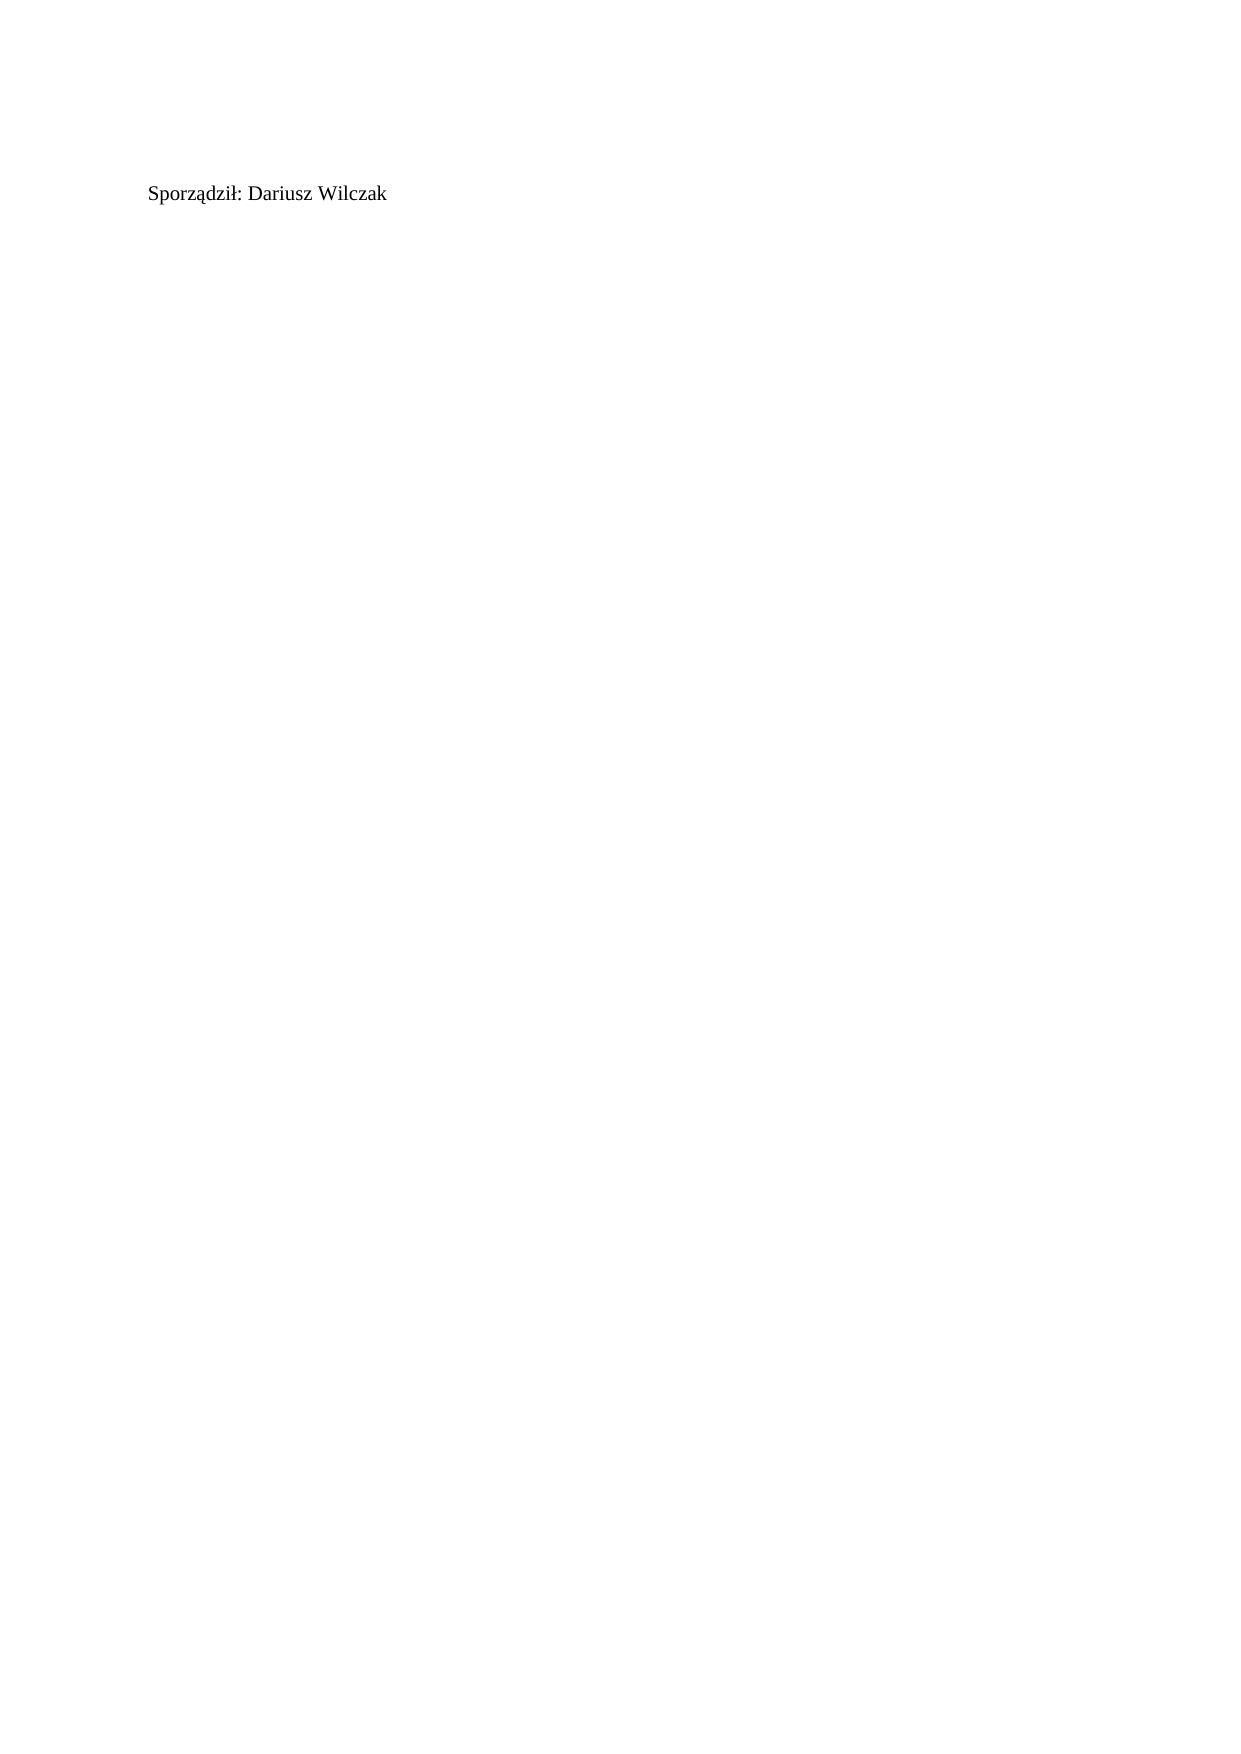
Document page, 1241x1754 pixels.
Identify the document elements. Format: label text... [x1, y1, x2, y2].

text Sporządził: Dariusz Wilczak [148, 181, 1093, 205]
